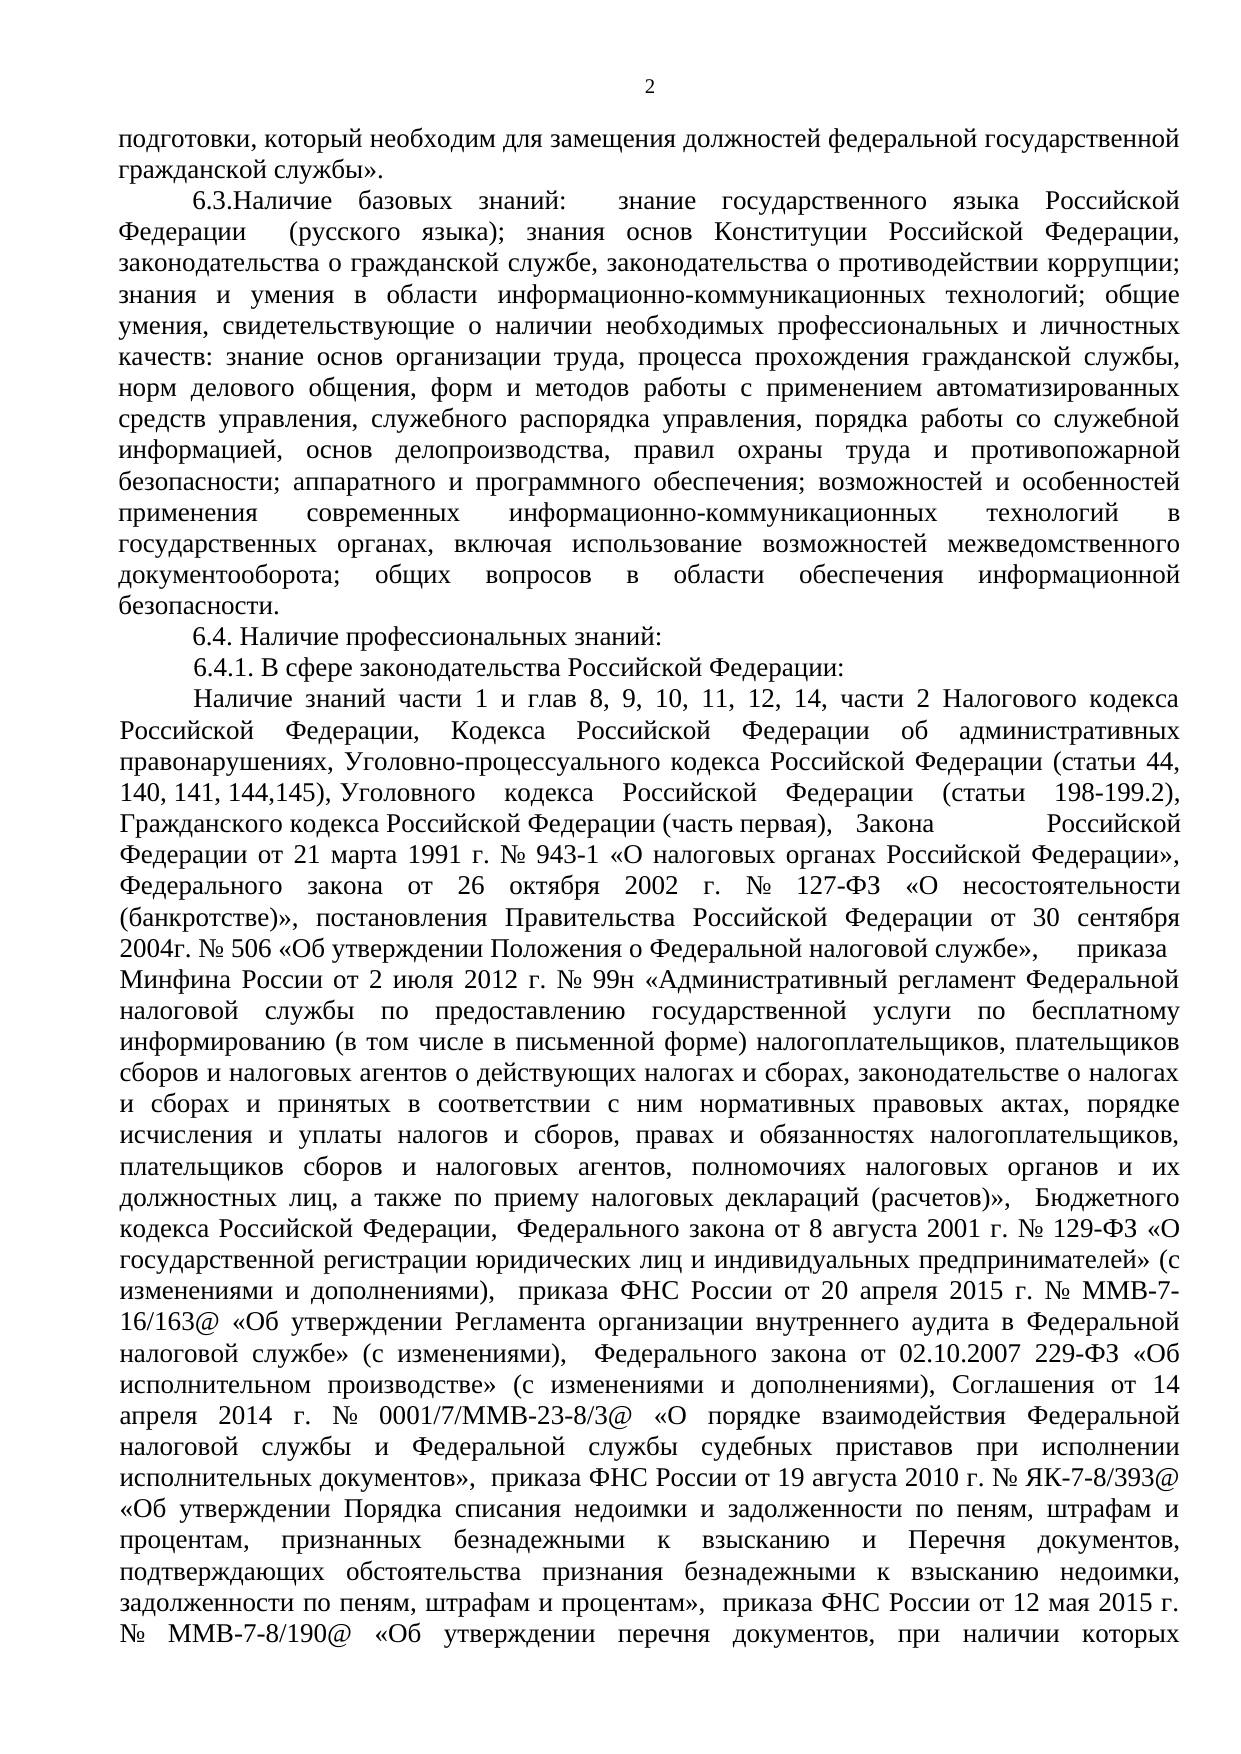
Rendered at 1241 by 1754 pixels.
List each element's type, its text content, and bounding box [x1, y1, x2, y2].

text 6.4.1. В сфере законодательства Российской Федерации: [119, 651, 1181, 683]
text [119, 683, 1181, 1648]
text 6.4. Наличие профессиональных знаний: [118, 620, 1181, 651]
text 6.3.Наличие базовых знаний: знание государственного языка Российской Федерации (русского языка); знания основ Конституции Российской Федерации, законодательства о гражданской службе, законодательства о противодействии коррупции; знания и умения в области информационно-коммуникационных технологий; общие умения, свидетельствующие о наличии необходимых профессиональных и личностных качеств: знание основ организации труда, процесса прохождения гражданской службы, норм делового общения, форм и методов работы с применением автоматизированных средств управления, служебного распорядка управления, порядка работы со служебной информацией, основ делопроизводства, правил охраны труда и противопожарной безопасности; аппаратного и программного обеспечения; возможностей и особенностей применения современных информационно-коммуникационных технологий в государственных органах, включая использование возможностей межведомственного документооборота; общих вопросов в области обеспечения информационной безопасности. [118, 184, 1181, 620]
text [118, 122, 1181, 184]
